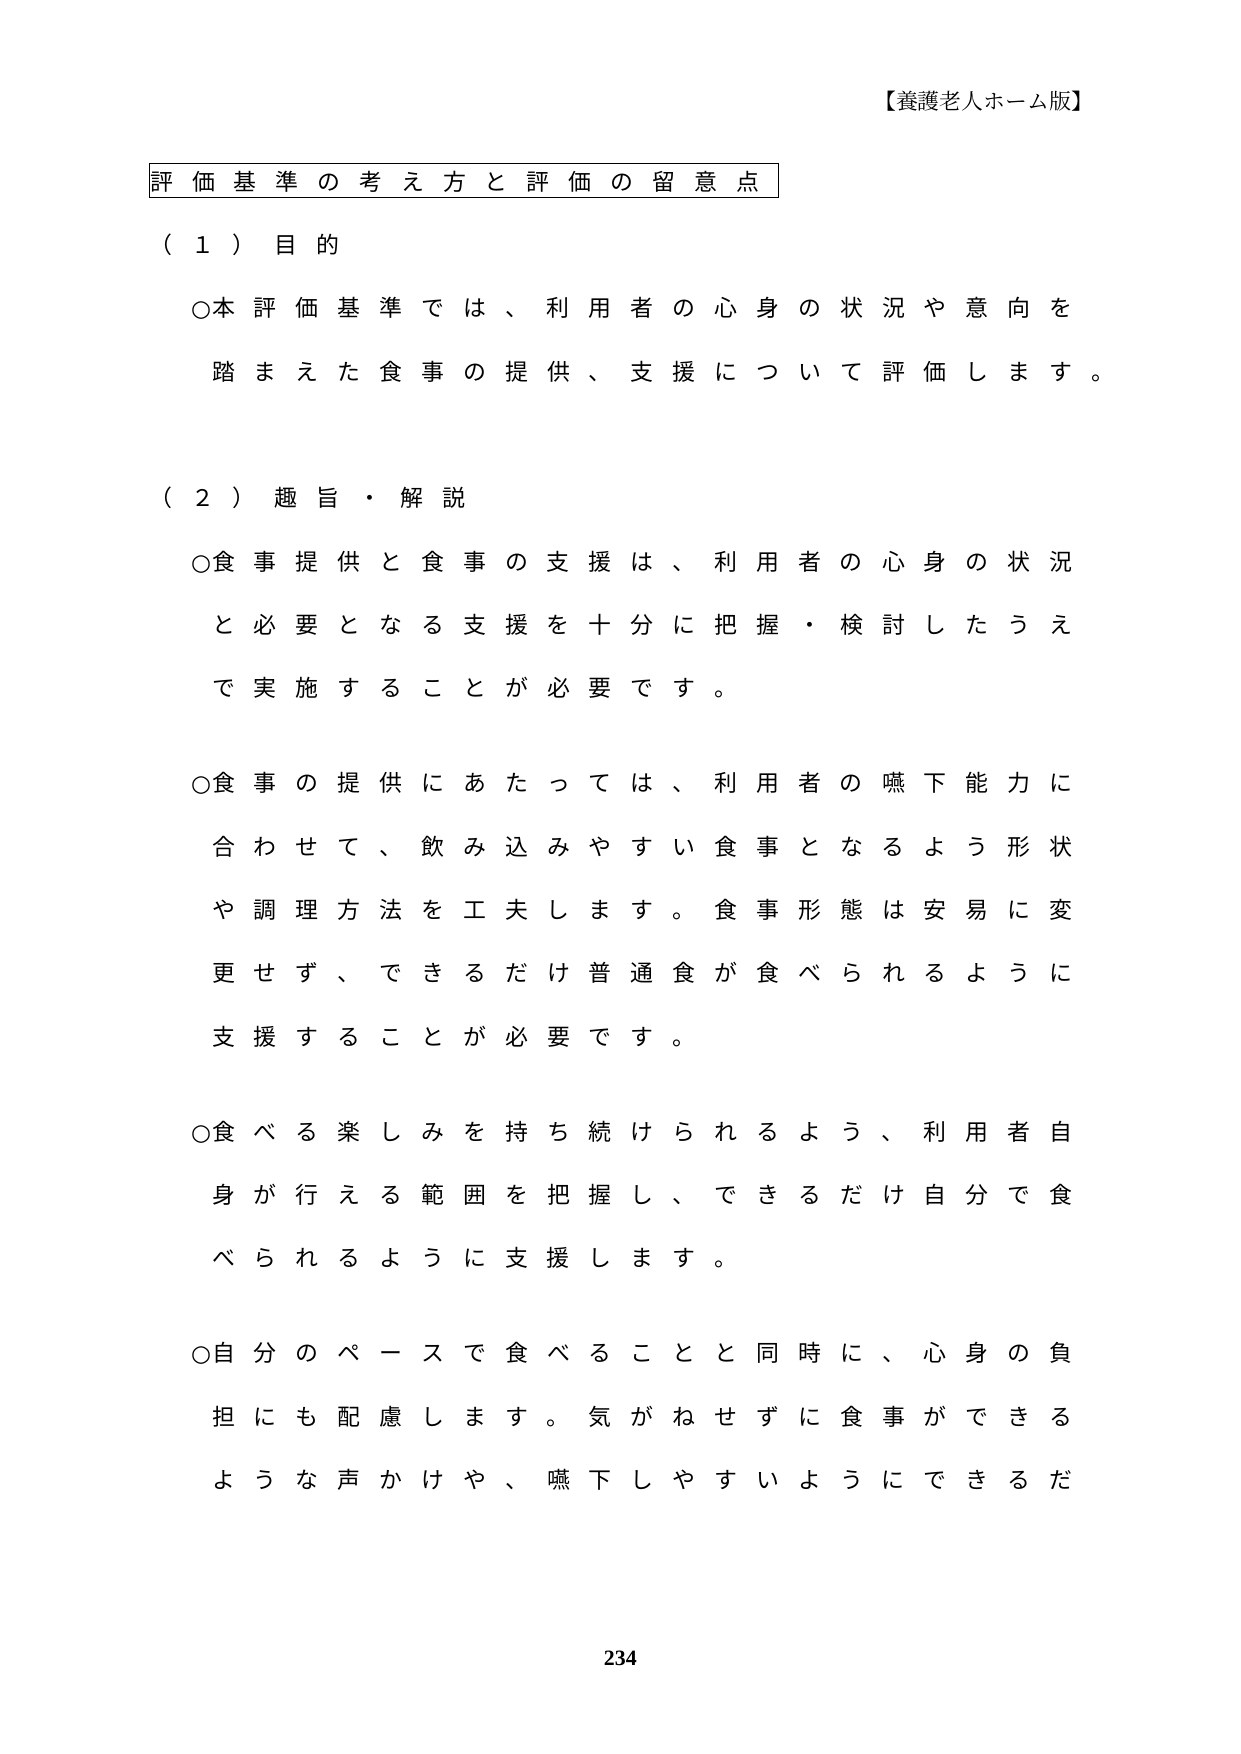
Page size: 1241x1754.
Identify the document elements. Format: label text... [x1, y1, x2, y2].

text （１）目的 [149, 212, 1091, 275]
text ○食事の提供にあたっては、利用者の嚥下能力に合わせて、飲み込みやすい食事となるよう形状や調理方法を工夫します。食事形態は安易に変更せず、できるだけ普通食が食べられるように支援することが必要です。 [170, 750, 1091, 1067]
text 評価基準の考え方と評価の留意点 [149, 149, 1091, 212]
text ○食べる楽しみを持ち続けられるよう、利用者自身が行える範囲を把握し、できるだけ自分で食べられるように支援します。 [170, 1099, 1091, 1289]
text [170, 1320, 1091, 1510]
text ○本評価基準では、利用者の心身の状況や意向を踏まえた食事の提供、支援について評価します。 [170, 275, 1091, 402]
text ○食事提供と食事の支援は、利用者の心身の状況と必要となる支援を十分に把握・検討したうえで実施することが必要です。 [170, 529, 1091, 719]
text （２）趣旨・解説 [149, 465, 1091, 529]
